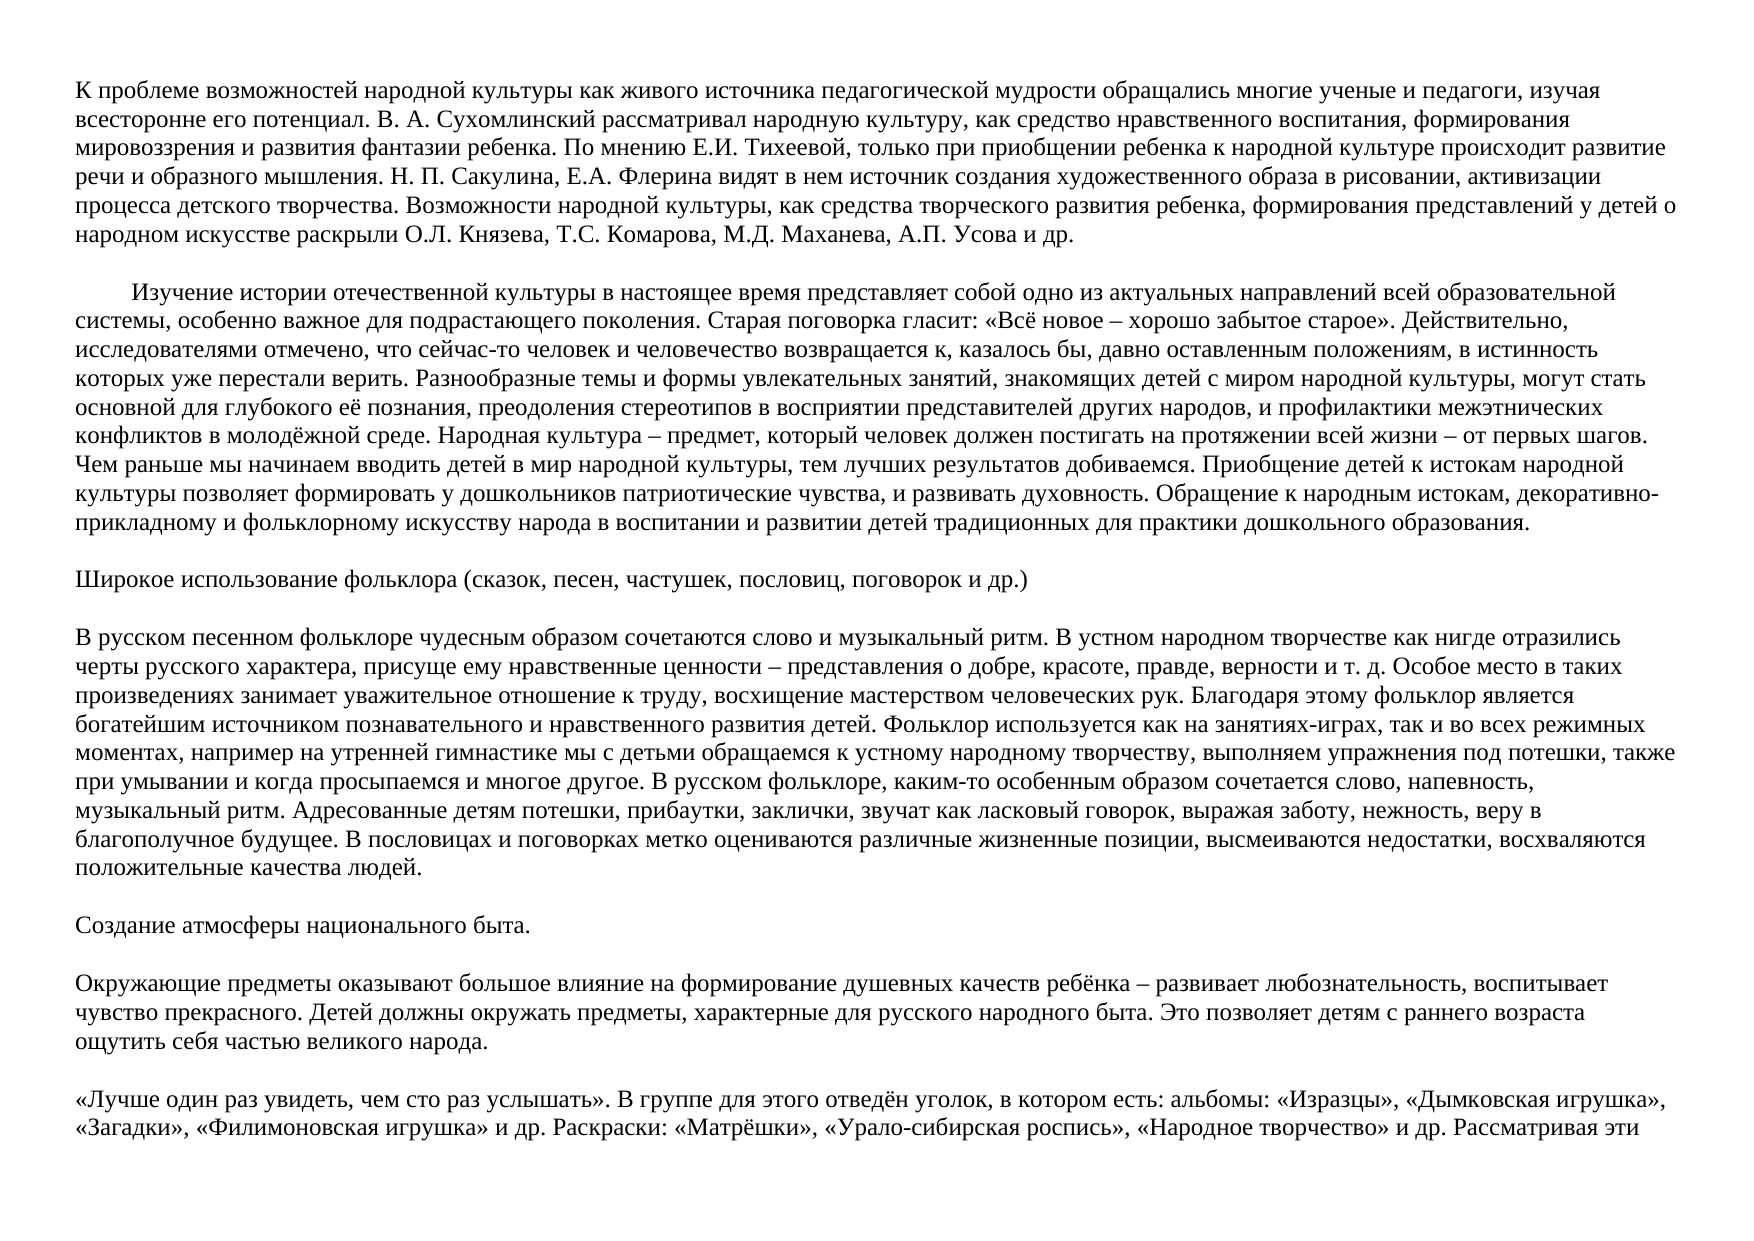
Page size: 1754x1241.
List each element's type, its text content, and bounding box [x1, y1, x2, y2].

text Изучение истории отечественной культуры в настоящее время представляет собой одно из актуальных направлений всей образовательной системы, особенно важное для подрастающего поколения. Старая поговорка гласит: «Всё новое – хорошо забытое старое». Действительно, исследователями отмечено, что сейчас-то человек и человечество возвращается к, казалось бы, давно оставленным положениям, в истинность которых уже перестали верить. Разнообразные темы и формы увлекательных занятий, знакомящих детей с миром народной культуры, могут стать основной для глубокого её познания, преодоления стереотипов в восприятии представителей других народов, и профилактики межэтнических конфликтов в молодёжной среде. Народная культура – предмет, который человек должен постигать на протяжении всей жизни – от первых шагов. Чем раньше мы начинаем вводить детей в мир народной культуры, тем лучших результатов добиваемся. Приобщение детей к истокам народной культуры позволяет формировать у дошкольников патриотические чувства, и развивать духовность. Обращение к народным истокам, декоративно-прикладному и фольклорному искусству народа в воспитании и развитии детей традиционных для практики дошкольного образования. [75, 277, 1679, 535]
text Создание атмосферы национального быта. [75, 910, 1679, 939]
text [75, 1084, 1679, 1141]
text Окружающие предметы оказывают большое влияние на формирование душевных качеств ребёнка – развивает любознательность, воспитывает чувство прекрасного. Детей должны окружать предметы, характерные для русского народного быта. Это позволяет детям с раннего возраста ощутить себя частью великого народа. [75, 968, 1679, 1054]
text В русском песенном фольклоре чудесным образом сочетаются слово и музыкальный ритм. В устном народном творчестве как нигде отразились черты русского характера, присуще ему нравственные ценности – представления о добре, красоте, правде, верности и т. д. Особое место в таких произведениях занимает уважительное отношение к труду, восхищение мастерством человеческих рук. Благодаря этому фольклор является богатейшим источником познавательного и нравственного развития детей. Фольклор используется как на занятиях-играх, так и во всех режимных моментах, например на утренней гимнастике мы с детьми обращаемся к устному народному творчеству, выполняем упражнения под потешки, также при умывании и когда просыпаемся и многое другое. В русском фольклоре, каким-то особенным образом сочетается слово, напевность, музыкальный ритм. Адресованные детям потешки, прибаутки, заклички, звучат как ласковый говорок, выражая заботу, нежность, веру в благополучное будущее. В пословицах и поговорках метко оцениваются различные жизненные позиции, высмеиваются недостатки, восхваляются положительные качества людей. [75, 622, 1679, 881]
text Широкое использование фольклора (сказок, песен, частушек, пословиц, поговорок и др.) [75, 564, 1679, 593]
text К проблеме возможностей народной культуры как живого источника педагогической мудрости обращались многие ученые и педагоги, изучая всесторонне его потенциал. В. А. Сухомлинский рассматривал народную культуру, как средство нравственного воспитания, формирования мировоззрения и развития фантазии ребенка. По мнению Е.И. Тихеевой, только при приобщении ребенка к народной культуре происходит развитие речи и образного мышления. Н. П. Сакулина, Е.А. Флерина видят в нем источник создания художественного образа в рисовании, активизации процесса детского творчества. Возможности народной культуры, как средства творческого развития ребенка, формирования представлений у детей о народном искусстве раскрыли О.Л. Князева, Т.С. Комарова, М.Д. Маханева, А.П. Усова и др. [75, 75, 1679, 247]
